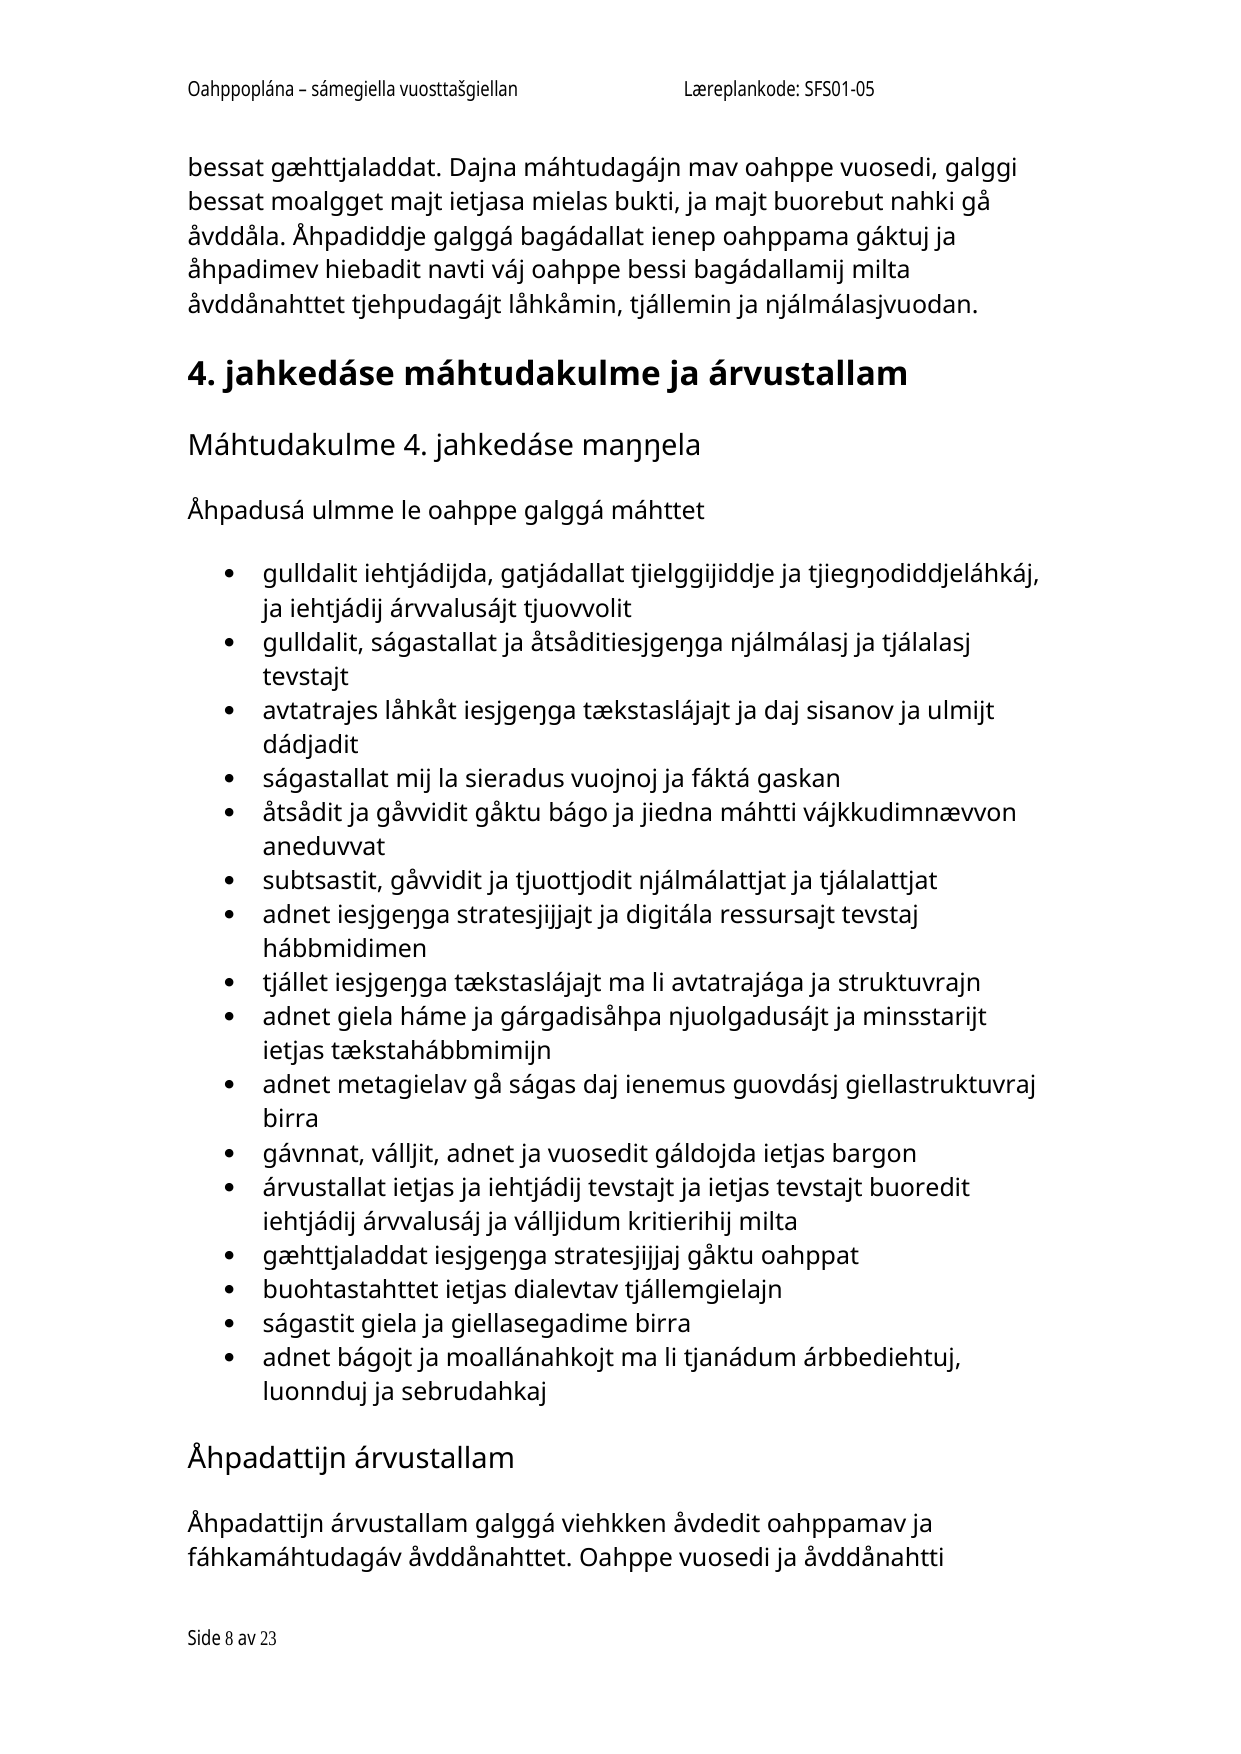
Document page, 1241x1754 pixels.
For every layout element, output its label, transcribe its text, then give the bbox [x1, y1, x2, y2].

list åtsådit ja gåvvidit gåktu bágo ja jiedna máhtti vájkkudimnævvon aneduvvat [225, 794, 1053, 863]
list gæhttjaladdat iesjgeŋga stratesjijjaj gåktu oahppat [225, 1237, 1053, 1271]
list gulldalit iehtjádijda, gatjádallat tjielggijiddje ja tjiegŋodiddjeláhkáj, ja iehtjádij árvvalusájt tjuovvolit [225, 556, 1053, 624]
list buohtastahttet ietjas dialevtav tjállemgielajn [225, 1271, 1053, 1306]
subtitle Máhtudakulme 4. jahkedáse maŋŋela [187, 424, 1053, 464]
list adnet bágojt ja moallánahkojt ma li tjanádum árbbediehtuj, luonnduj ja sebrudahkaj [225, 1339, 1053, 1408]
list gávnnat, válljit, adnet ja vuosedit gáldojda ietjas bargon [225, 1135, 1053, 1169]
list adnet iesjgeŋga stratesjijjajt ja digitála ressursajt tevstaj hábbmidimen [225, 897, 1053, 965]
list gulldalit, ságastallat ja åtsåditiesjgeŋga njálmálasj ja tjálalasj tevstajt [225, 624, 1053, 692]
list subtsastit, gåvvidit ja tjuottjodit njálmálattjat ja tjálalattjat [225, 863, 1053, 897]
list árvustallat ietjas ja iehtjádij tevstajt ja ietjas tevstajt buoredit iehtjádij árvvalusáj ja válljidum kritierihij milta [225, 1169, 1053, 1237]
subtitle 4. jahkedáse máhtudakulme ja árvustallam [187, 349, 1053, 395]
list adnet metagielav gå ságas daj ienemus guovdásj giellastruktuvraj birra [225, 1067, 1053, 1135]
list ságastallat mij la sieradus vuojnoj ja fáktá gaskan [225, 761, 1053, 794]
text Åhpadusá ulmme le oahppe galggá máhttet [187, 493, 1053, 527]
list ságastit giela ja giellasegadime birra [225, 1306, 1053, 1339]
list avtatrajes låhkåt iesjgeŋga tækstaslájajt ja daj sisanov ja ulmijt dádjadit [225, 692, 1053, 761]
subtitle Åhpadattijn árvustallam [187, 1437, 1053, 1477]
list tjállet iesjgeŋga tækstaslájajt ma li avtatrajága ja struktuvrajn [225, 965, 1053, 999]
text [187, 1506, 1053, 1574]
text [187, 150, 1053, 320]
list adnet giela háme ja gárgadisåhpa njuolgadusájt ja minsstarijt ietjas tækstahábbmimijn [225, 999, 1053, 1067]
